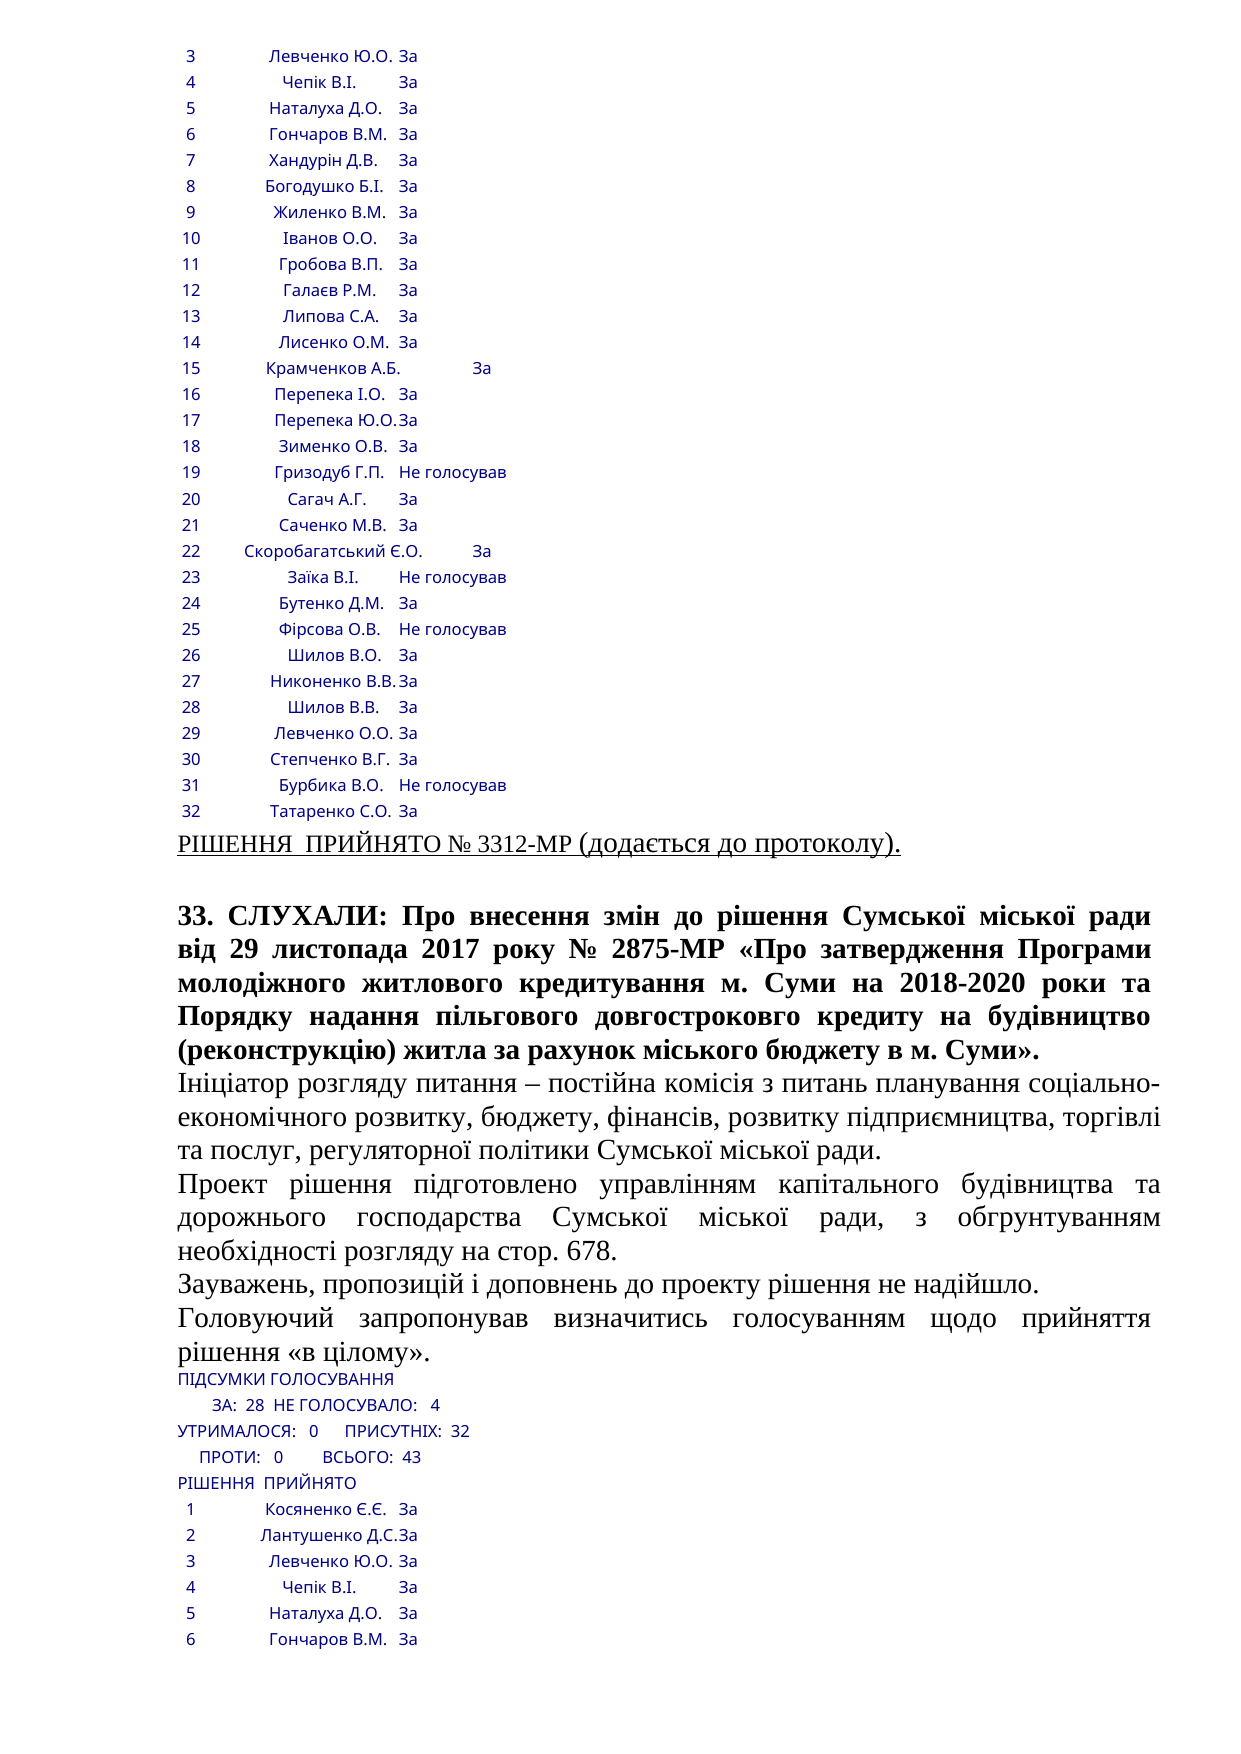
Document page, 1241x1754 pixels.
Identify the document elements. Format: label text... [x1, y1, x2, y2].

text 24 Бутенко Д.М. За [177, 591, 1152, 614]
text 32 Татаренко С.О. За [177, 799, 1152, 822]
text 10 Іванов О.О. За [177, 227, 1152, 249]
text ПІДСУМКИ ГОЛОСУВАННЯ [177, 1367, 1152, 1390]
text 19 Гризодуб Г.П. Не голосував [177, 461, 1152, 484]
text 31 Бурбика В.О. Не голосував [177, 773, 1152, 796]
text 26 Шилов В.О. За [177, 643, 1152, 666]
text 4 Чепік В.І. За [177, 70, 1152, 93]
text РІШЕННЯ ПРИЙНЯТО № 3312-МР (додається до протоколу). [177, 826, 1152, 859]
text Ініціатор розгляду питання – постійна комісія з питань планування соціально-економічного розвитку, бюджету, фінансів, розвитку підприємництва, торгівлі та послуг, регуляторної політики Сумської міської ради. [177, 1065, 1162, 1166]
text 3 Левченко Ю.О. За [177, 1549, 1152, 1572]
text 2 Лантушенко Д.С. За [177, 1523, 1152, 1546]
text 11 Гробова В.П. За [177, 253, 1152, 275]
text 18 Зименко О.В. За [177, 435, 1152, 458]
text 6 Гончаров В.М. За [177, 122, 1152, 145]
text 33. СЛУХАЛИ: Про внесення змін до рішення Сумської міської ради від 29 листопада 2017 року № 2875-МР «Про затвердження Програми молодіжного житлового кредитування м. Суми на 2018-2020 роки та Порядку надання пільгового довгостроковго кредиту на будівництво (реконструкцію) житла за рахунок міського бюджету в м. Суми». [177, 898, 1152, 1065]
text Зауважень, пропозицій і доповнень до проекту рішення не надійшло. [177, 1267, 1152, 1300]
text 17 Перепека Ю.О. За [177, 409, 1152, 432]
text 27 Никоненко В.В. За [177, 669, 1152, 692]
text 23 Заїка В.І. Не голосував [177, 565, 1152, 588]
text 9 Жиленко В.М. За [177, 201, 1152, 223]
text 14 Лисенко О.М. За [177, 331, 1152, 353]
text РІШЕННЯ ПРИЙНЯТО [177, 1471, 1152, 1494]
text 15 Крамченков А.Б. За [177, 357, 1152, 379]
text 20 Сагач А.Г. За [177, 487, 1152, 510]
text 7 Хандурін Д.В. За [177, 148, 1152, 171]
text 22 Скоробагатський Є.О. За [177, 539, 1152, 562]
text Головуючий запропонував визначитись голосуванням щодо прийняття рішення «в цілому». [177, 1300, 1152, 1367]
text 21 Саченко М.В. За [177, 513, 1152, 536]
text 5 Наталуха Д.О. За [177, 1602, 1152, 1624]
text 12 Галаєв Р.М. За [177, 279, 1152, 301]
text 28 Шилов В.В. За [177, 695, 1152, 718]
text 30 Степченко В.Г. За [177, 747, 1152, 770]
text 29 Левченко О.О. За [177, 721, 1152, 744]
text 6 Гончаров В.М. За [177, 1628, 1152, 1650]
text Проект рішення підготовлено управлінням капітального будівництва та дорожнього господарства Сумської міської ради, з обгрунтуванням необхідності розгляду на стор. 678. [177, 1166, 1162, 1267]
text 13 Липова С.А. За [177, 305, 1152, 327]
text 4 Чепік В.І. За [177, 1576, 1152, 1598]
text ПРОТИ: 0 ВСЬОГО: 43 [177, 1445, 1152, 1468]
text 3 Левченко Ю.О. За [177, 44, 1152, 67]
text 25 Фірсова О.В. Не голосував [177, 617, 1152, 640]
text 1 Косяненко Є.Є. За [177, 1497, 1152, 1520]
text 5 Наталуха Д.О. За [177, 96, 1152, 119]
text УТРИМАЛОСЯ: 0 ПРИСУТНІХ: 32 [177, 1419, 1152, 1442]
text ЗА: 28 НЕ ГОЛОСУВАЛО: 4 [177, 1393, 1152, 1416]
text 8 Богодушко Б.І. За [177, 174, 1152, 197]
text 16 Перепека І.О. За [177, 383, 1152, 406]
